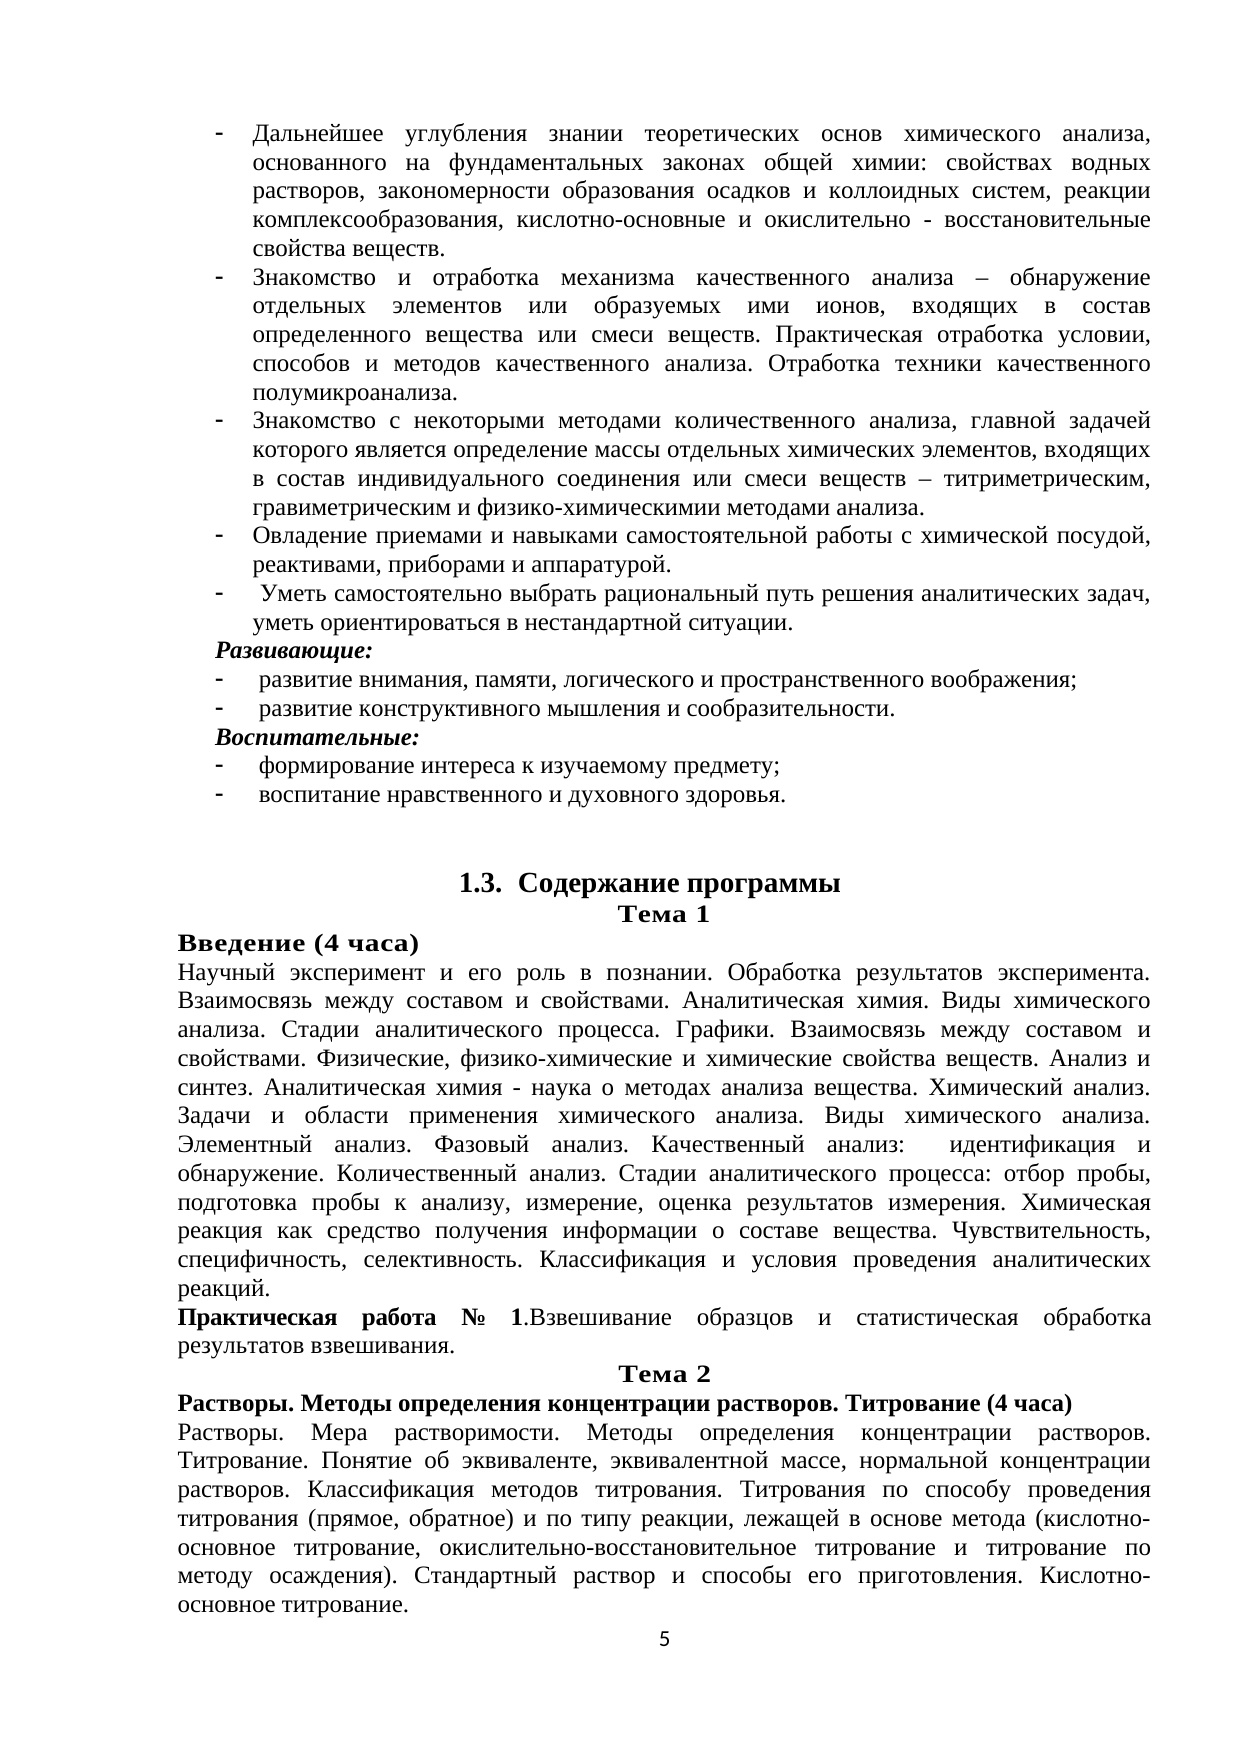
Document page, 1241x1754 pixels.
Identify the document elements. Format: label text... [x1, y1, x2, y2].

list Уметь самостоятельно выбрать рациональный путь решения аналитических задач, уметь ориентироваться в нестандартной ситуации. [215, 578, 1152, 636]
list развитие конструктивного мышления и сообразительности. [215, 693, 1152, 722]
text Растворы. Мера растворимости. Методы определения концентрации растворов. Титрование. Понятие об эквиваленте, эквивалентной массе, нормальной концентрации растворов. Классификация методов титрования. Титрования по способу проведения титрования (прямое, обратное) и по типу реакции, лежащей в основе метода (кислотно-основное титрование, окислительно-восстановительное титрование и титрование по методу осаждения). Стандартный раствор и способы его приготовления. Кислотно-основное титрование. [177, 1417, 1152, 1618]
list формирование интереса к изучаемому предмету; [215, 751, 1152, 779]
list Знакомство с некоторыми методами количественного анализа, главной задачей которого является определение массы отдельных химических элементов, входящих в состав индивидуального соединения или смеси веществ – титриметрическим, гравиметрическим и физико-химическимии методами анализа. [215, 406, 1152, 521]
list развитие внимания, памяти, логического и пространственного воображения; [215, 664, 1152, 693]
list Содержание программы [148, 866, 1152, 899]
text Введение (4 часа) [177, 928, 1151, 957]
text Тема 2 [177, 1359, 1152, 1388]
text Практическая работа № 1.Взвешивание образцов и статистическая обработка результатов взвешивания. [177, 1302, 1152, 1359]
text Тема 1 [177, 899, 1151, 928]
text Растворы. Методы определения концентрации растворов. Титрование (4 часа) [177, 1388, 1152, 1417]
list Дальнейшее углубления знании теоретических основ химического анализа, основанного на фундаментальных законах общей химии: свойствах водных растворов, закономерности образования осадков и коллоидных систем, реакции комплексообразования, кислотно-основные и окислительно - восстановительные свойства веществ. [215, 118, 1152, 262]
list Овладение приемами и навыками самостоятельной работы с химической посудой, реактивами, приборами и аппаратурой. [215, 521, 1152, 578]
list воспитание нравственного и духовного здоровья. [215, 779, 1152, 808]
text Воспитательные: [215, 722, 1152, 751]
text Научный эксперимент и его роль в познании. Обработка результатов эксперимента. Взаимосвязь между составом и свойствами. Аналитическая химия. Виды химического анализа. Стадии аналитического процесса. Графики. Взаимосвязь между составом и свойствами. Физические, физико-химические и химические свойства веществ. Анализ и синтез. Аналитическая химия - наука о методах анализа вещества. Химический анализ. Задачи и области применения химического анализа. Виды химического анализа. Элементный анализ. Фазовый анализ. Качественный анализ: идентификация и обнаружение. Количественный анализ. Стадии аналитического процесса: отбор пробы, подготовка пробы к анализу, измерение, оценка результатов измерения. Химическая реакция как средство получения информации о составе вещества. Чувствительность, специфичность, селективность. Классификация и условия проведения аналитических реакций. [177, 957, 1152, 1302]
list Знакомство и отработка механизма качественного анализа – обнаружение отдельных элементов или образуемых ими ионов, входящих в состав определенного вещества или смеси веществ. Практическая отработка условии, способов и методов качественного анализа. Отработка техники качественного полумикроанализа. [215, 262, 1152, 406]
text Развивающие: [215, 636, 1152, 664]
